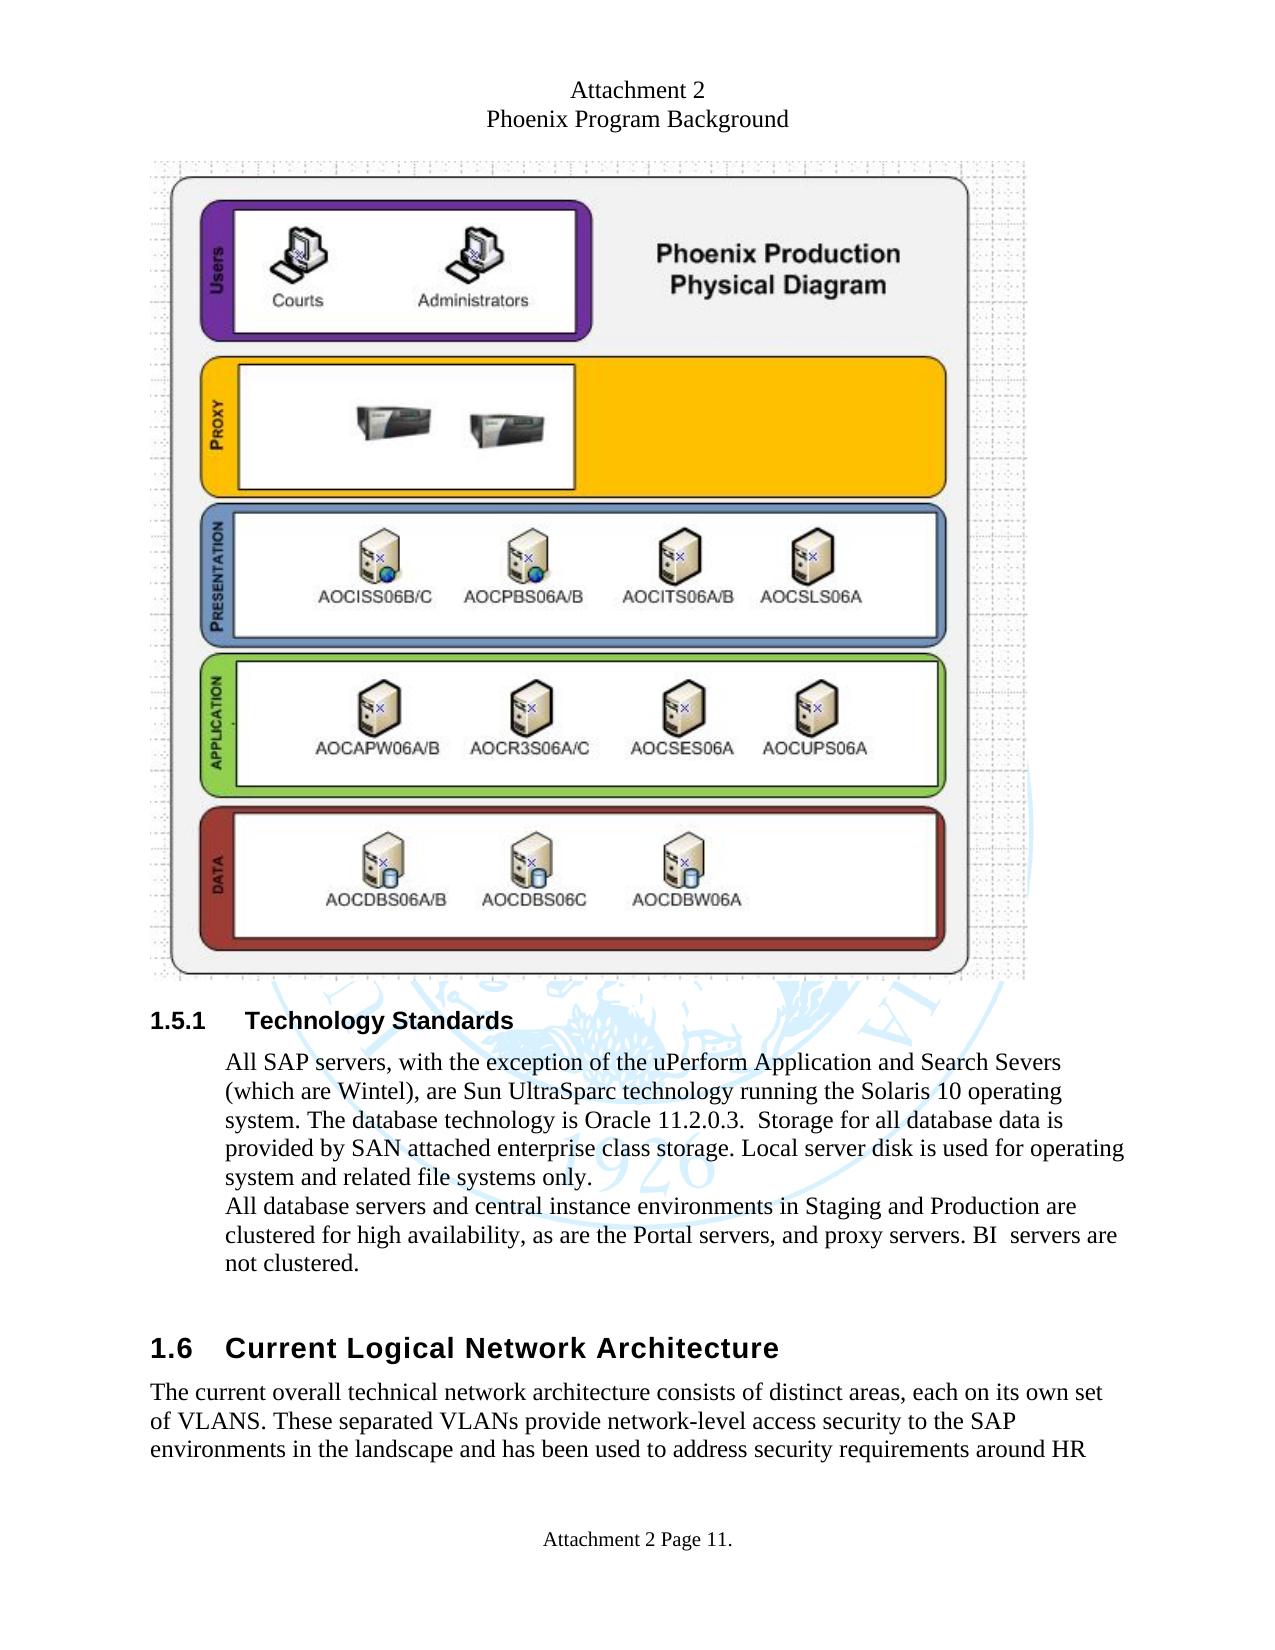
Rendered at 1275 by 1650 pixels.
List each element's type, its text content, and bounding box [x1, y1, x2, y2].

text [150, 1377, 1125, 1463]
subtitle Technology Standards [150, 1006, 1125, 1035]
subtitle Current Logical Network Architecture [150, 1331, 1125, 1364]
text All database servers and central instance environments in Staging and Production are clustered for high availability, as are the Portal servers, and proxy servers. BI servers are not clustered. [225, 1191, 1125, 1277]
text All SAP servers, with the exception of the uPerform Application and Search Severs (which are Wintel), are Sun UltraSparc technology running the Solaris 10 operating system. The database technology is Oracle 11.2.0.3. Storage for all database data is provided by SAN attached enterprise class storage. Local server disk is used for operating system and related file systems only. [225, 1047, 1125, 1191]
picture [150, 161, 1028, 981]
